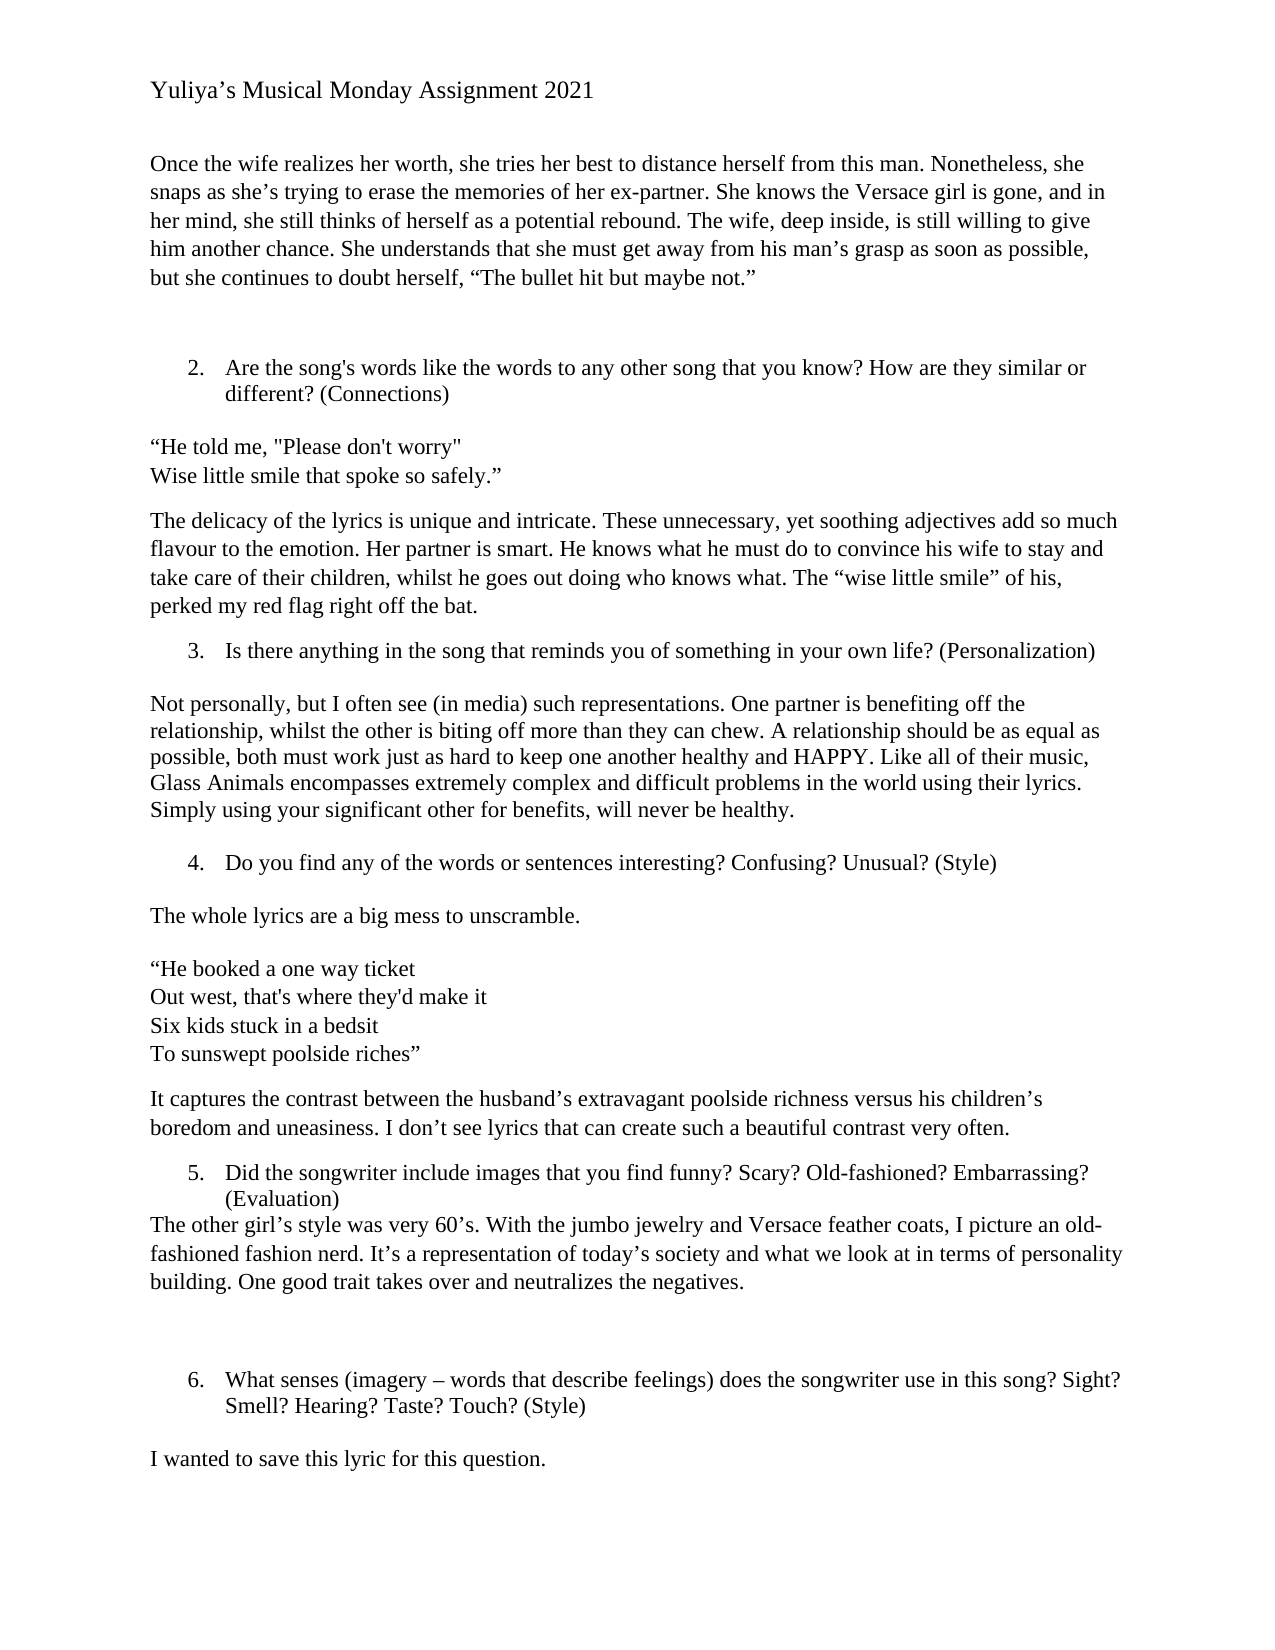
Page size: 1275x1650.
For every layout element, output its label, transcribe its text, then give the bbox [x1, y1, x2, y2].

text Once the wife realizes her worth, she tries her best to distance herself from this man. Nonetheless, she snaps as she’s trying to erase the memories of her ex-partner. She knows the Versace girl is gone, and in her mind, she still thinks of herself as a potential rebound. The wife, deep inside, is still willing to give him another chance. She understands that she must get away from his man’s grasp as soon as possible, but she continues to doubt herself, “The bullet hit but maybe not.” [150, 150, 1125, 290]
text The other girl’s style was very 60’s. With the jumbo jewelry and Versace feather coats, I picture an old-fashioned fashion nerd. It’s a representation of today’s society and what we look at in terms of personality building. One good trait takes over and neutralizes the negatives. [150, 1211, 1125, 1295]
text I wanted to save this lyric for this question. [150, 1446, 1125, 1472]
text It captures the contrast between the husband’s extravagant poolside richness versus his children’s boredom and uneasiness. I don’t see lyrics that can create such a beautiful contrast very often. [150, 1085, 1125, 1140]
text “He booked a one way ticket Out west, that's where they'd make it Six kids stuck in a bedsit To sunswept poolside riches” [150, 955, 1125, 1066]
text The delicacy of the lyrics is unique and intricate. These unnecessary, yet soothing adjectives add so much flavour to the emotion. Her partner is smart. He knows what he must do to convince his wife to stay and take care of their children, whilst he goes out doing who knows what. The “wise little smile” of his, perked my red flag right off the bat. [150, 507, 1125, 618]
text The whole lyrics are a big mess to unscramble. [150, 902, 1125, 928]
list What senses (imagery – words that describe feelings) does the songwriter use in this song? Sight? Smell? Hearing? Taste? Touch? (Style) [187, 1366, 1125, 1419]
list Are the song's words like the words to any other song that you know? How are they similar or different? (Connections) [187, 354, 1125, 407]
text “He told me, "Please don't worry" Wise little smile that spoke so safely.” [150, 433, 1125, 488]
text Not personally, but I often see (in media) such representations. One partner is benefiting off the relationship, whilst the other is biting off more than they can chew. A relationship should be as equal as possible, both must work just as hard to keep one another healthy and HAPPY. Like all of their music, Glass Animals encompasses extremely complex and difficult problems in the world using their lyrics. Simply using your significant other for benefits, will never be healthy. [150, 690, 1125, 822]
list Is there anything in the song that reminds you of something in your own life? (Personalization) [187, 637, 1125, 664]
list Do you find any of the words or sentences interesting? Confusing? Unusual? (Style) [187, 849, 1125, 875]
list Did the songwriter include images that you find funny? Scary? Old-fashioned? Embarrassing? (Evaluation) [187, 1159, 1125, 1211]
